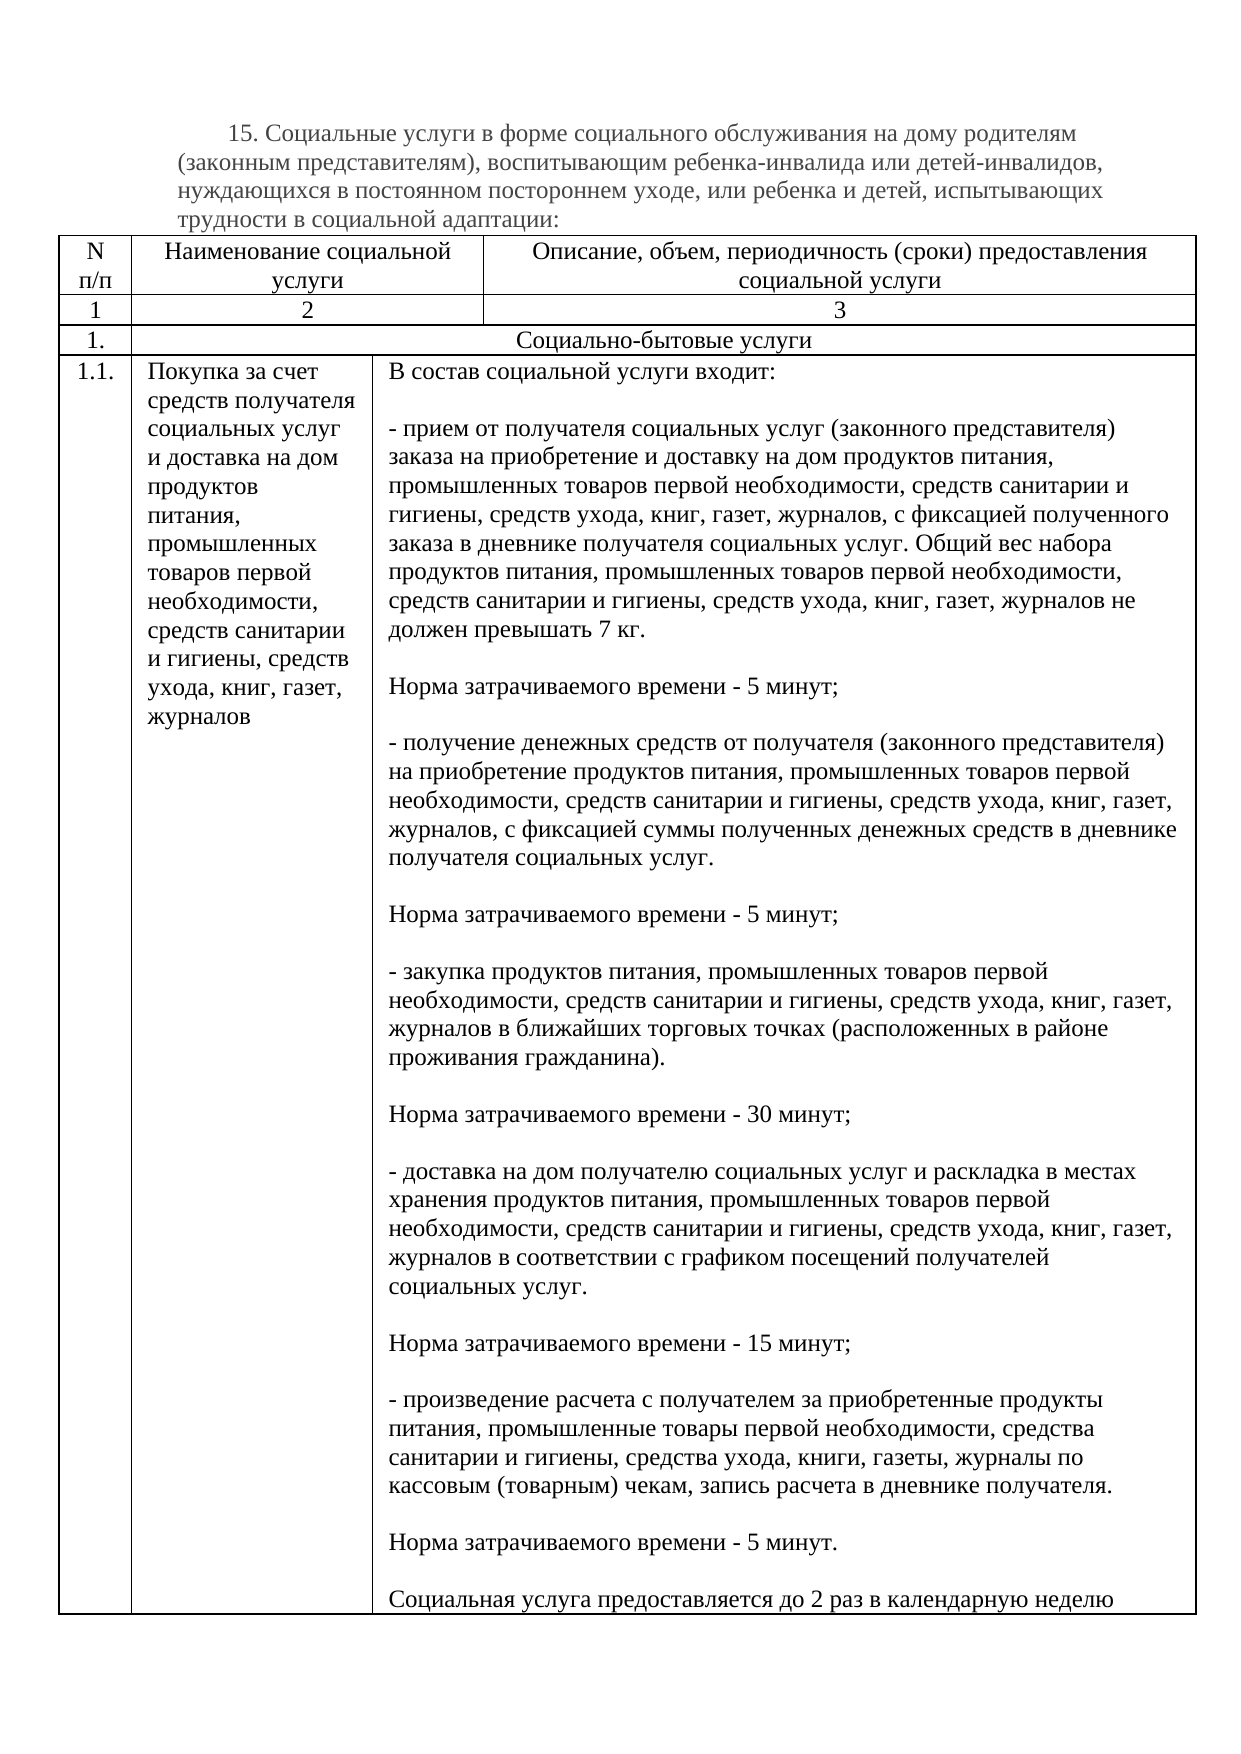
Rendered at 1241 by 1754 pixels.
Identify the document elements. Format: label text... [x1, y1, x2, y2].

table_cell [132, 356, 372, 1613]
table_cell 3 [484, 295, 1195, 324]
table_cell N п/п [60, 236, 131, 294]
text 15. Социальные услуги в форме социального обслуживания на дому родителям (законным представителям), воспитывающим ребенка-инвалида или детей-инвалидов, нуждающихся в постоянном постороннем уходе, или ребенка и детей, испытывающих трудности в социальной адаптации: [177, 118, 1152, 233]
table_cell Наименование социальной услуги [132, 236, 483, 294]
table_cell 1. [60, 326, 131, 354]
table_cell Описание, объем, периодичность (сроки) предоставления социальной услуги [484, 236, 1195, 294]
table_cell 2 [132, 295, 483, 324]
table_cell Социально-бытовые услуги [132, 326, 1195, 354]
table_cell 1.1. [60, 356, 131, 1613]
table_cell 1 [60, 295, 131, 324]
